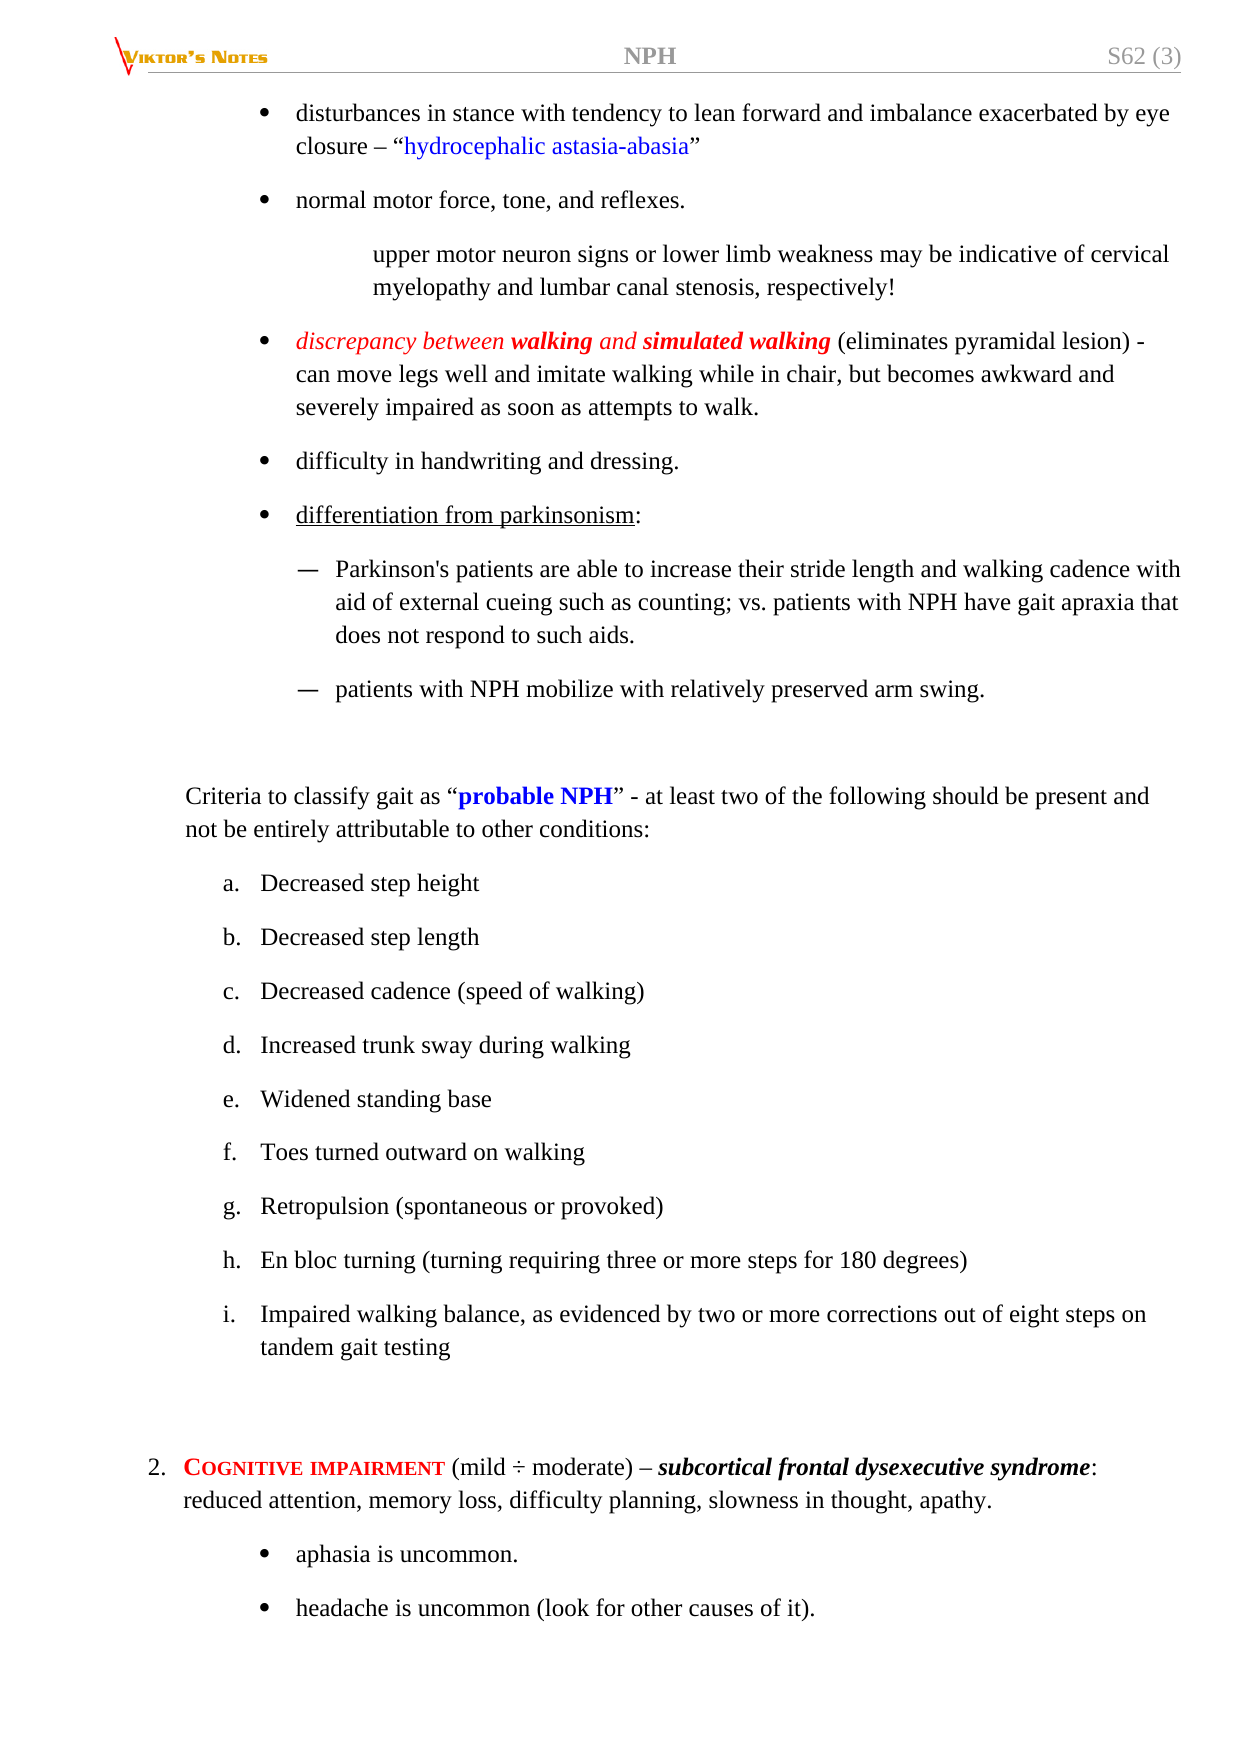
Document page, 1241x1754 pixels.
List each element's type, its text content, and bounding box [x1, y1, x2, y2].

list Increased trunk sway during walking [223, 1030, 1181, 1058]
list differentiation from parkinsonism: [260, 500, 1181, 528]
list discrepancy between walking and simulated walking (eliminates pyramidal lesion) - can move legs well and imitate walking while in chair, but becomes awkward and severely impaired as soon as attempts to walk. [260, 326, 1181, 421]
list Decreased cadence (speed of walking) [223, 976, 1181, 1005]
list Decreased step height [223, 868, 1181, 897]
list patients with NPH mobilize with relatively preserved arm swing. [298, 673, 1181, 702]
list Widened standing base [223, 1084, 1181, 1112]
list Cognitive impairment (mild ÷ moderate) – subcortical frontal dysexecutive syndrome: reduced attention, memory loss, difficulty planning, slowness in thought, apathy. [148, 1452, 1181, 1514]
text Criteria to classify gait as “probable NPH” - at least two of the following should be present and not be entirely attributable to other conditions: [185, 781, 1181, 843]
list En bloc turning (turning requiring three or more steps for 180 degrees) [223, 1245, 1181, 1274]
list Decreased step length [223, 922, 1181, 951]
list Parkinson's patients are able to increase their stride length and walking cadence with aid of external cueing such as counting; vs. patients with NPH have gait apraxia that does not respond to such aids. [298, 553, 1181, 648]
picture [112, 37, 269, 78]
text upper motor neuron signs or lower limb weakness may be indicative of cervical myelopathy and lumbar canal stenosis, respectively! [373, 239, 1181, 301]
list aphasia is uncommon. [260, 1539, 1181, 1568]
list normal motor force, tone, and reflexes. [260, 185, 1181, 214]
list difficulty in handwriting and dressing. [260, 446, 1181, 474]
list Retropulsion (spontaneous or provoked) [223, 1191, 1181, 1220]
list headache is uncommon (look for other causes of it). [260, 1593, 1181, 1622]
list disturbances in stance with tendency to lean forward and imbalance exacerbated by eye closure – “hydrocephalic astasia-abasia” [260, 98, 1181, 160]
list Impaired walking balance, as evidenced by two or more corrections out of eight steps on tandem gait testing [223, 1299, 1181, 1361]
list Toes turned outward on walking [223, 1137, 1181, 1166]
